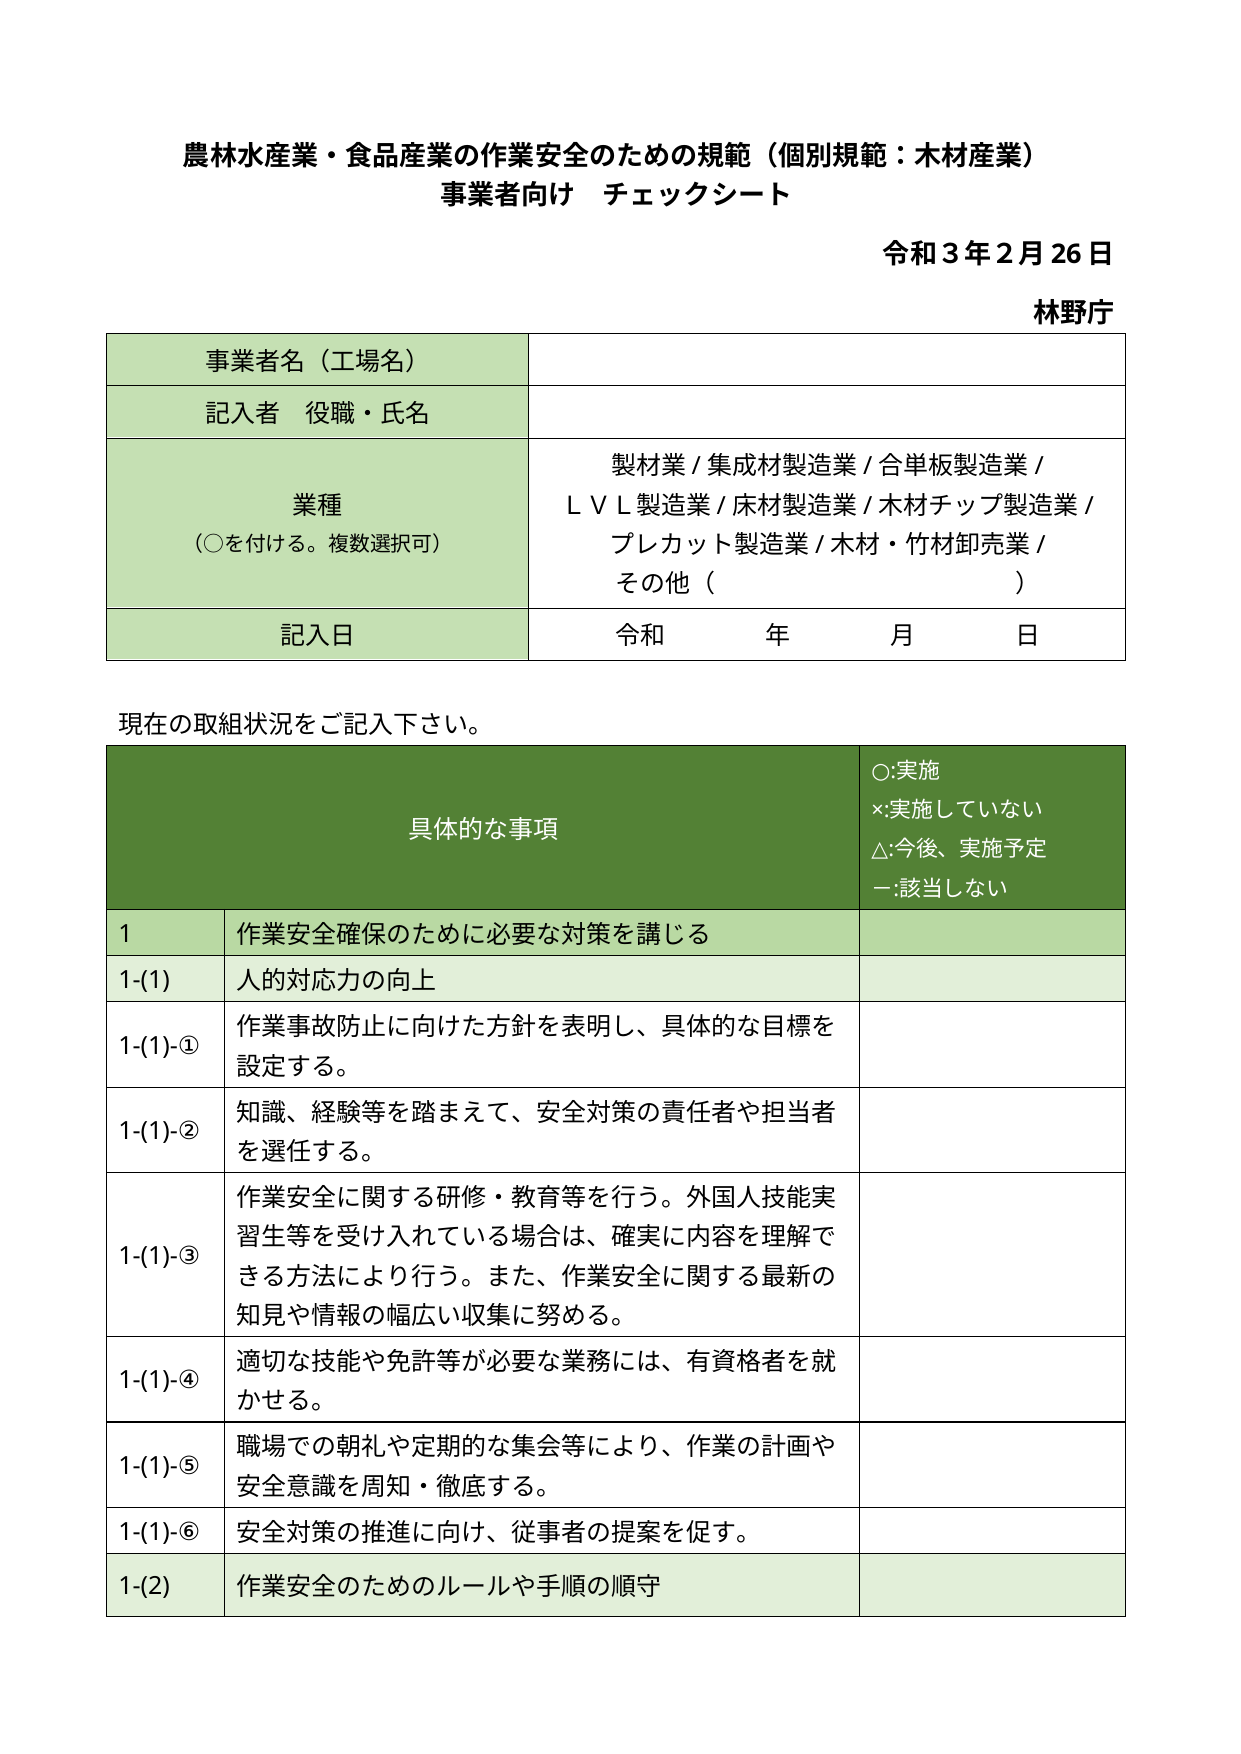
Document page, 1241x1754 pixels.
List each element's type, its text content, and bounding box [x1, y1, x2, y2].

table_cell 具体的な事項 [107, 746, 859, 909]
table_cell [860, 1423, 1125, 1507]
table_cell 作業事故防止に向けた方針を表明し、具体的な目標を設定する。 [225, 1002, 859, 1087]
table_cell 作業安全に関する研修・教育等を行う。外国人技能実習生等を受け入れている場合は、確実に内容を理解できる方法により行う。また、作業安全に関する最新の知見や情報の幅広い収集に努める。 [225, 1173, 859, 1336]
table_cell 事業者名（工場名） [107, 334, 528, 385]
table_cell 1-(1)-① [107, 1002, 224, 1087]
table_header 農林水産業・食品産業の作業安全のための規範（個別規範：木材産業） 事業者向け チェックシート 令和３年２月26日 林野庁 [106, 131, 1126, 333]
table_cell 人的対応力の向上 [225, 956, 859, 1001]
table_cell [860, 1554, 1125, 1616]
table_cell [860, 1173, 1125, 1336]
table_cell 適切な技能や免許等が必要な業務には、有資格者を就かせる。 [225, 1337, 859, 1421]
table_cell 記入日 [107, 609, 528, 659]
table_cell 安全対策の推進に向け、従事者の提案を促す。 [225, 1508, 859, 1553]
table_cell 1-(1)-⑥ [107, 1508, 224, 1553]
table_cell 製材業 / 集成材製造業 / 合単板製造業 / ＬＶＬ製造業 / 床材製造業 / 木材チップ製造業 / プレカット製造業 / 木材・竹材卸売業 / その他（ ） [529, 439, 1125, 607]
table_cell 現在の取組状況をご記入下さい。 [106, 661, 1126, 745]
table_cell 1-(2) [107, 1554, 224, 1616]
table_cell [529, 334, 1125, 385]
table_cell 令和 年 月 日 [529, 609, 1125, 659]
table_cell 1-(1)-③ [107, 1173, 224, 1336]
table_cell [529, 386, 1125, 437]
table_cell 知識、経験等を踏まえて、安全対策の責任者や担当者を選任する。 [225, 1088, 859, 1172]
table_cell 業種 （○を付ける。複数選択可） [107, 439, 528, 607]
table_cell [860, 1508, 1125, 1553]
table_cell 1-(1)-② [107, 1088, 224, 1172]
table_cell [860, 1088, 1125, 1172]
table_cell 作業安全確保のために必要な対策を講じる [225, 910, 859, 955]
table_cell 1 [107, 910, 224, 955]
table_cell 作業安全のためのルールや手順の順守 [225, 1554, 859, 1616]
table_cell [860, 956, 1125, 1001]
table_cell 1-(1) [107, 956, 224, 1001]
table_cell ○:実施 ×:実施していない △:今後、実施予定 －:該当しない [860, 746, 1125, 909]
table_cell [860, 1337, 1125, 1421]
table_cell [860, 1002, 1125, 1087]
table_cell [860, 910, 1125, 955]
table_cell 1-(1)-④ [107, 1337, 224, 1421]
table_cell 職場での朝礼や定期的な集会等により、作業の計画や安全意識を周知・徹底する。 [225, 1423, 859, 1507]
table_cell 記入者 役職・氏名 [107, 386, 528, 437]
table_cell 1-(1)-⑤ [107, 1423, 224, 1507]
